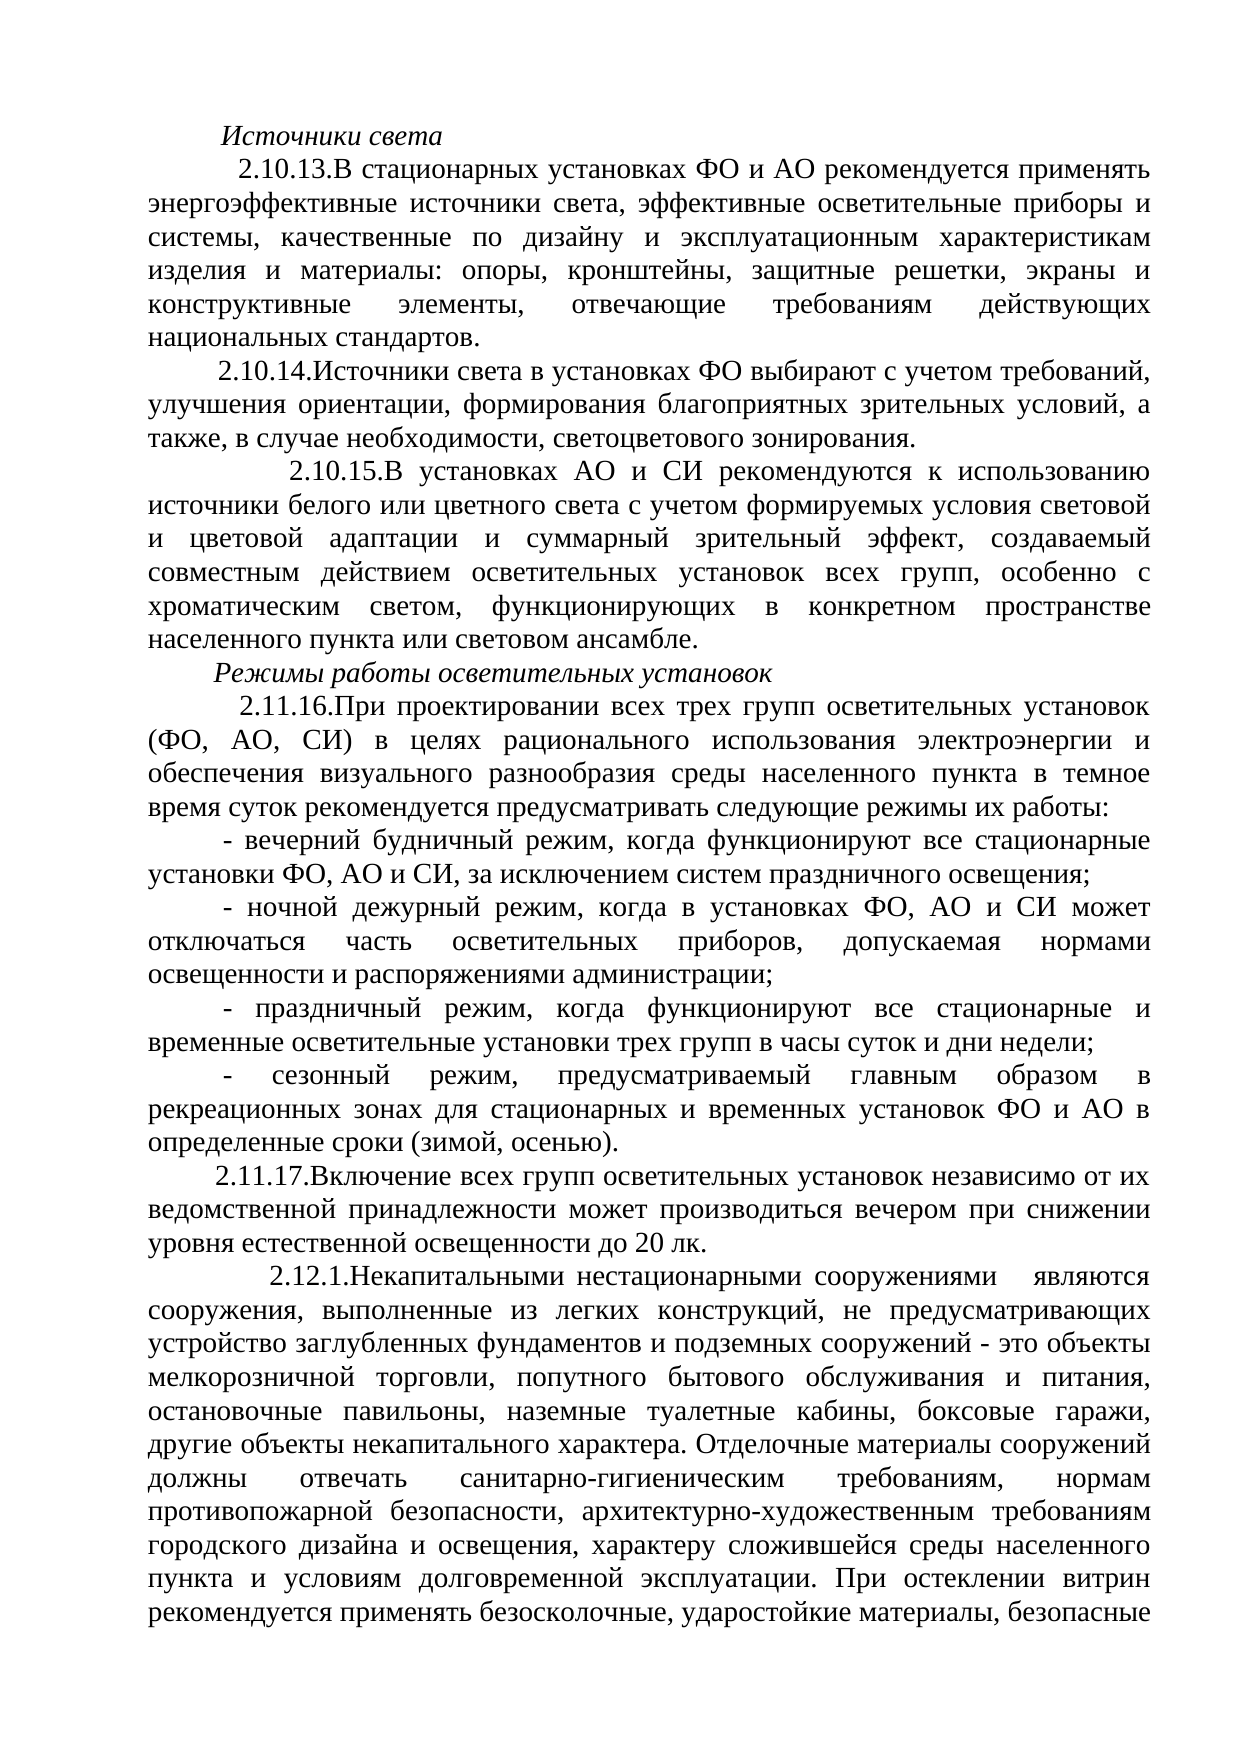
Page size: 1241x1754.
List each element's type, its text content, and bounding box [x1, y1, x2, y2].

text - праздничный режим, когда функционируют все стационарные и временные осветительные установки трех групп в часы суток и дни недели; [148, 990, 1152, 1057]
text 2.10.14.Источники света в установках ФО выбирают с учетом требований, улучшения ориентации, формирования благоприятных зрительных условий, а также, в случае необходимости, светоцветового зонирования. [148, 353, 1152, 453]
text 2.10.13.В стационарных установках ФО и АО рекомендуется применять энергоэффективные источники света, эффективные осветительные приборы и системы, качественные по дизайну и эксплуатационным характеристикам изделия и материалы: опоры, кронштейны, защитные решетки, экраны и конструктивные элементы, отвечающие требованиям действующих национальных стандартов. [148, 152, 1152, 353]
text Режимы работы осветительных установок [148, 655, 1152, 688]
text - сезонный режим, предусматриваемый главным образом в рекреационных зонах для стационарных и временных установок ФО и АО в определенные сроки (зимой, осенью). [148, 1057, 1152, 1158]
text - ночной дежурный режим, когда в установках ФО, АО и СИ может отключаться часть осветительных приборов, допускаемая нормами освещенности и распоряжениями администрации; [148, 889, 1152, 990]
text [148, 1258, 1152, 1627]
text Источники света [148, 118, 1152, 152]
text 2.11.17.Включение всех групп осветительных установок независимо от их ведомственной принадлежности может производиться вечером при снижении уровня естественной освещенности до 20 лк. [148, 1158, 1152, 1258]
text - вечерний будничный режим, когда функционируют все стационарные установки ФО, АО и СИ, за исключением систем праздничного освещения; [148, 822, 1152, 889]
text 2.10.15.В установках АО и СИ рекомендуются к использованию источники белого или цветного света с учетом формируемых условия световой и цветовой адаптации и суммарный зрительный эффект, создаваемый совместным действием осветительных установок всех групп, особенно с хроматическим светом, функционирующих в конкретном пространстве населенного пункта или световом ансамбле. [148, 453, 1152, 655]
text 2.11.16.При проектировании всех трех групп осветительных установок (ФО, АО, СИ) в целях рационального использования электроэнергии и обеспечения визуального разнообразия среды населенного пункта в темное время суток рекомендуется предусматривать следующие режимы их работы: [148, 688, 1152, 822]
